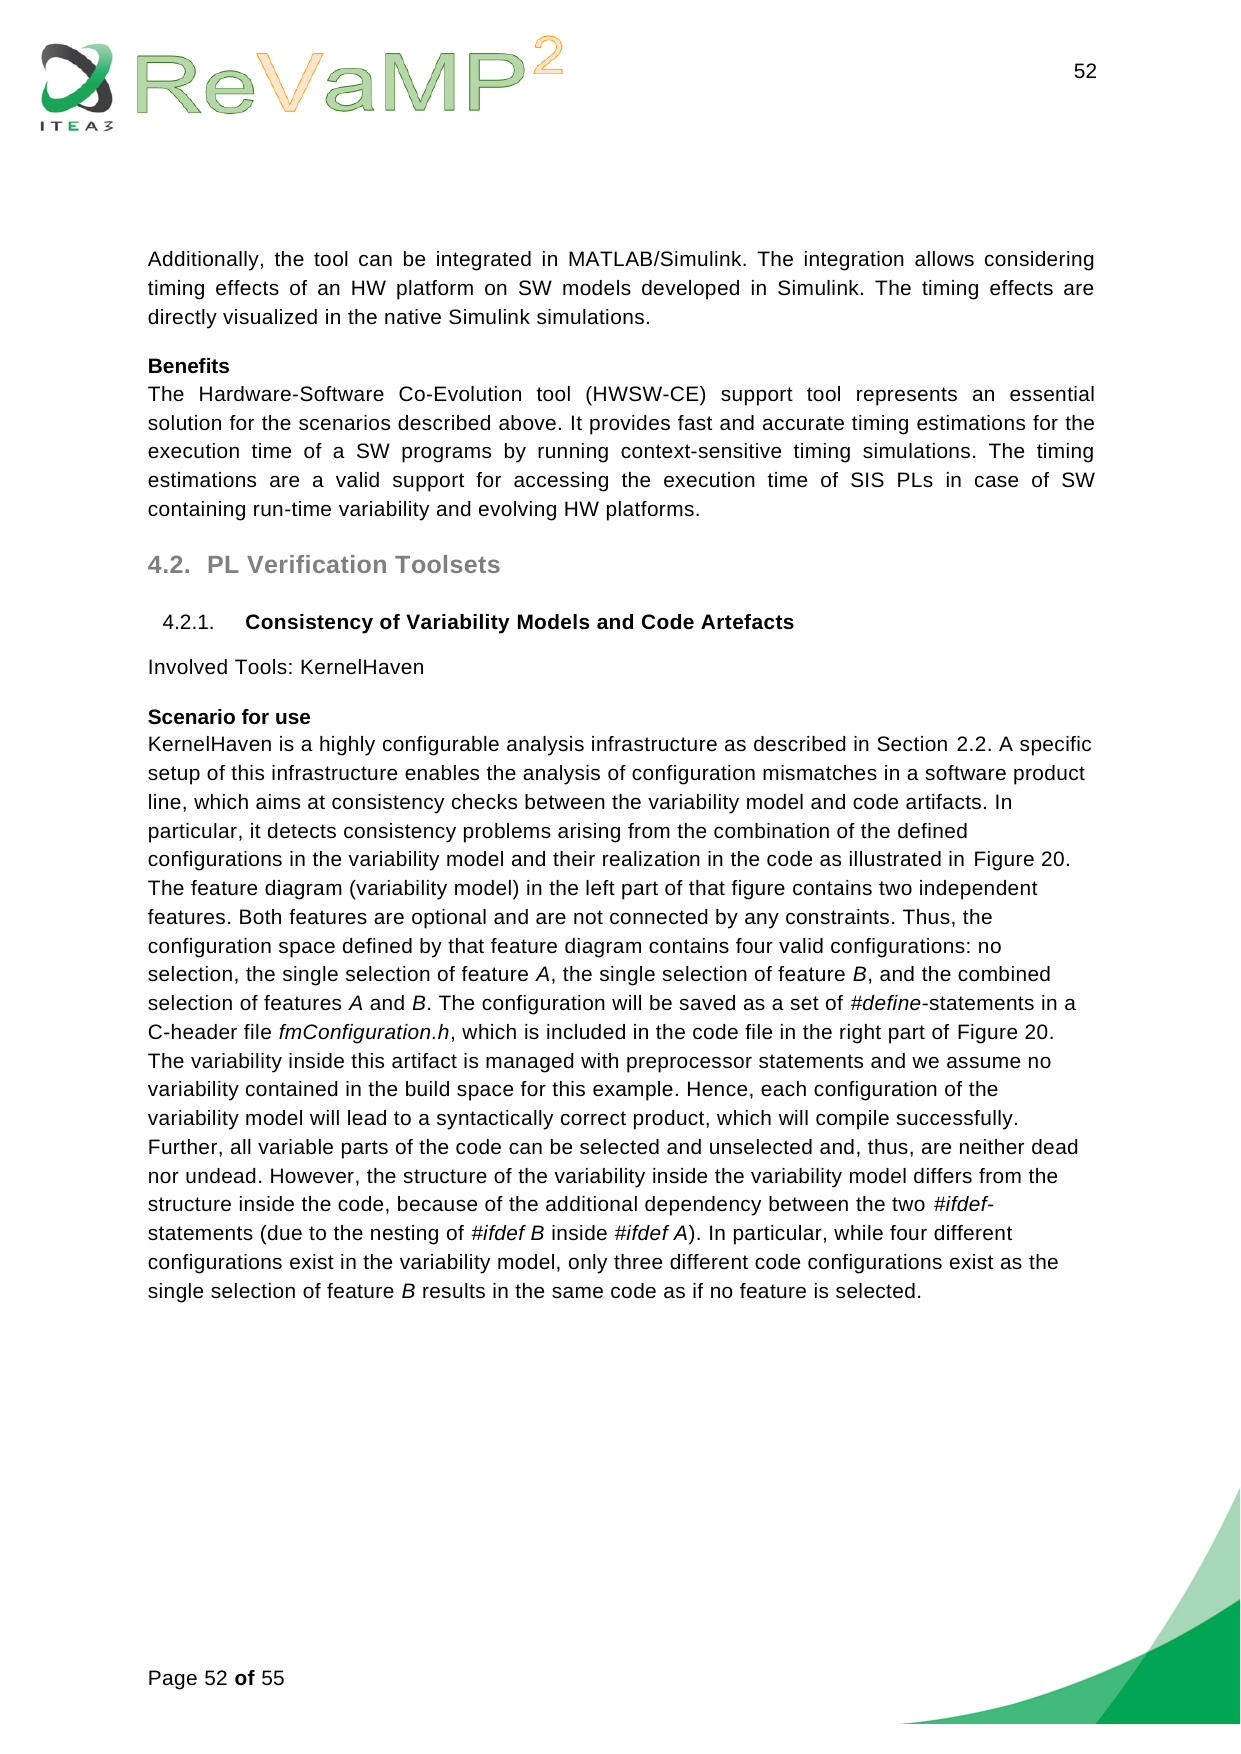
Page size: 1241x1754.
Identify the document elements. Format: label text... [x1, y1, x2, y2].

picture [810, 1456, 1241, 1724]
picture [36, 30, 569, 137]
text The Hardware-Software Co-Evolution tool (HWSW-CE) support tool represents an essential solution for the scenarios described above. It provides fast and accurate timing estimations for the execution time of a SW programs by running context-sensitive timing simulations. The timing estimations are a valid support for accessing the execution time of SIS PLs in case of SW containing run-time variability and evolving HW platforms. [148, 382, 1097, 521]
subtitle PL Verification Toolsets [0, 550, 1097, 579]
subtitle Consistency of Variability Models and Code Artefacts [162, 610, 1097, 634]
text Involved Tools: KernelHaven [148, 655, 1097, 679]
text Benefits [148, 354, 1097, 378]
text Scenario for use [148, 705, 1097, 729]
text Additionally, the tool can be integrated in MATLAB/Simulink. The integration allows considering timing effects of an HW platform on SW models developed in Simulink. The timing effects are directly visualized in the native Simulink simulations. [148, 247, 1097, 328]
